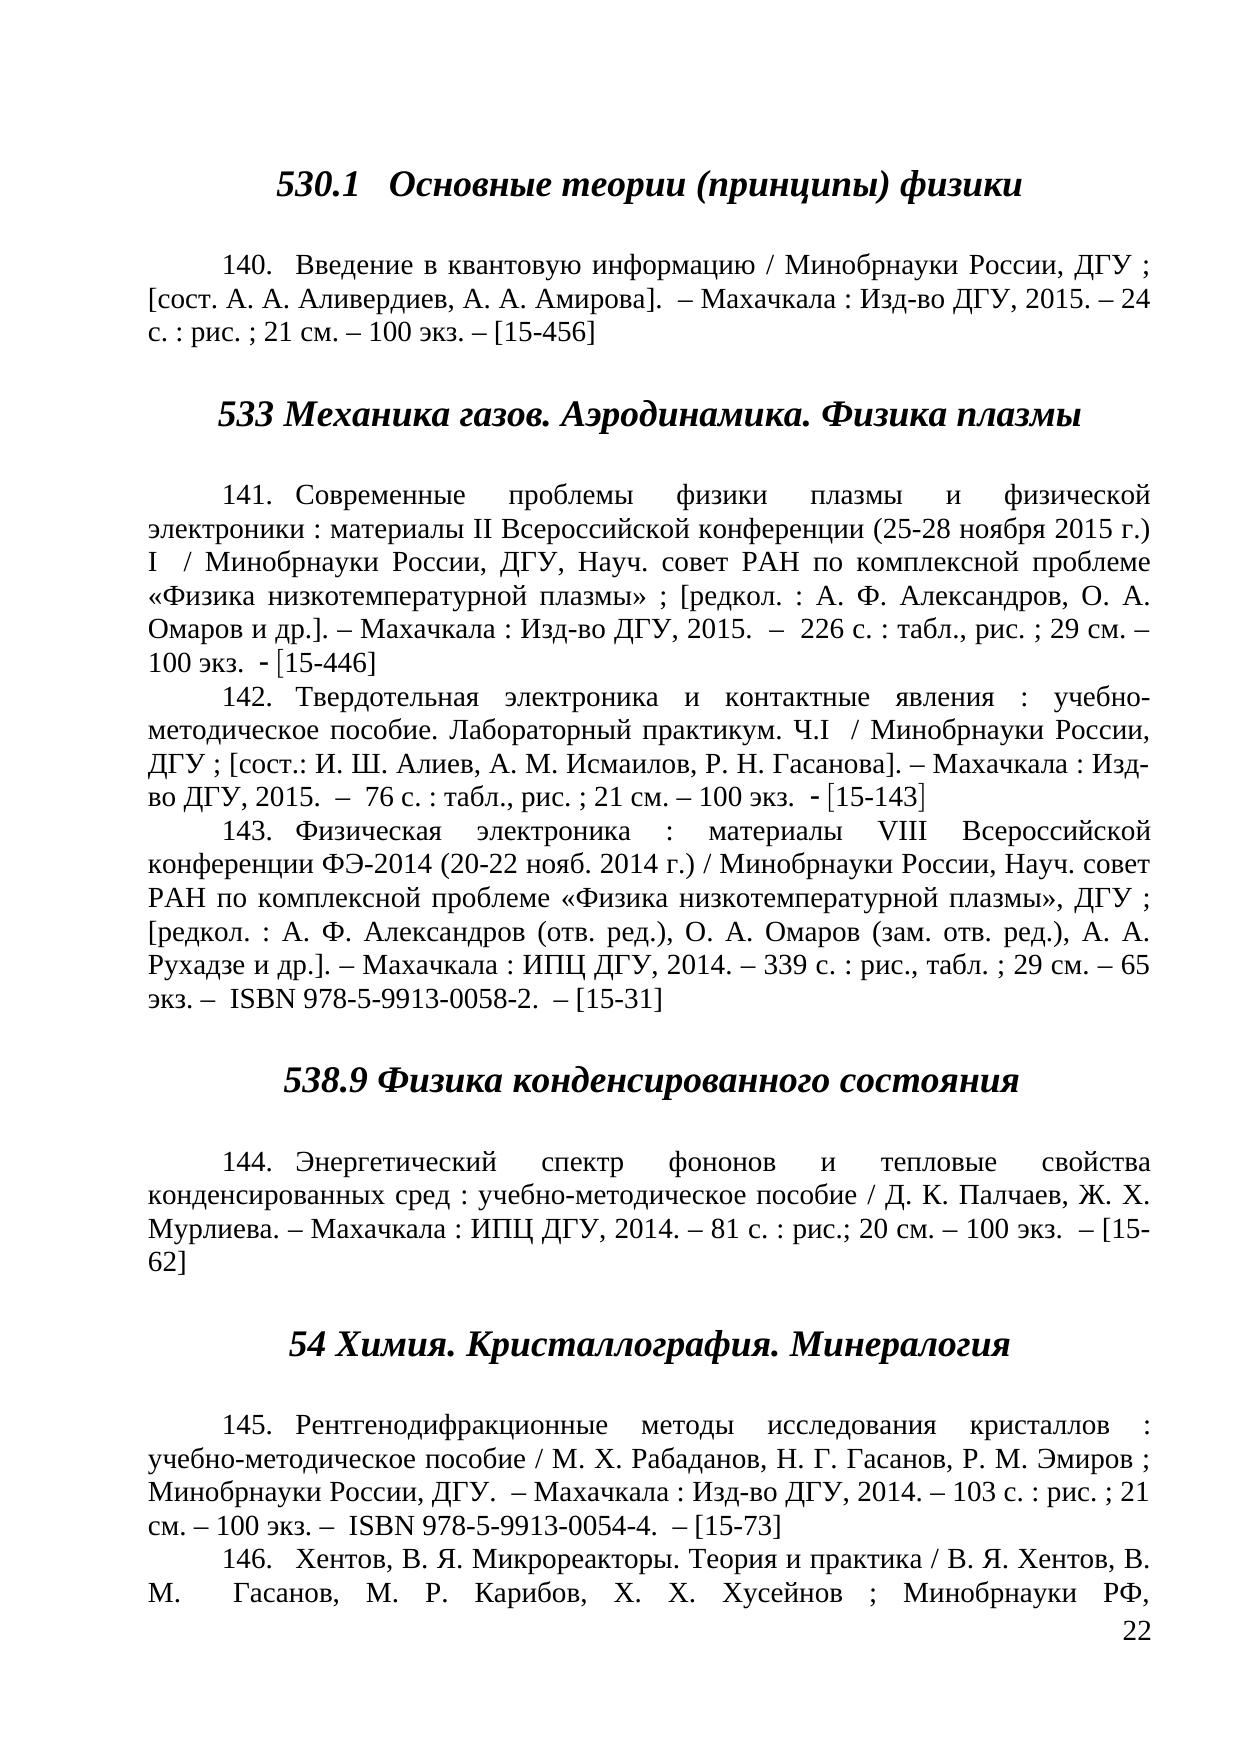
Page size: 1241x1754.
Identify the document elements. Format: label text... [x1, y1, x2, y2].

text Введение в квантовую информацию / Минобрнауки России, ДГУ ; [сост. А. А. Аливердиев, А. А. Амирова]. – Махачкала : Изд-во ДГУ, 2015. – 24 с. : рис. ; 21 см. – 100 экз. – [15-456] [148, 247, 1152, 348]
text Рентгенодифракционные методы исследования кристаллов : учебно-методическое пособие / М. Х. Рабаданов, Н. Г. Гасанов, Р. М. Эмиров ; Минобрнауки России, ДГУ. – Махачкала : Изд-во ДГУ, 2014. – 103 с. : рис. ; 21 см. – 100 экз. – ISBN 978-5-9913-0054-4. – [15-73] [148, 1407, 1152, 1541]
text Энергетический спектр фононов и тепловые свойства конденсированных сред : учебно-методическое пособие / Д. К. Палчаев, Ж. Х. Мурлиева. – Махачкала : ИПЦ ДГУ, 2014. – 81 с. : рис.; 20 см. – 100 экз. – [15-62] [148, 1144, 1152, 1278]
text Твердотельная электроника и контактные явления : учебно-методическое пособие. Лабораторный практикум. Ч.I / Минобрнауки России, ДГУ ; [сост.: И. Ш. Алиев, А. М. Исмаилов, Р. Н. Гасанова]. – Махачкала : Изд-во ДГУ, 2015. – 76 с. : табл., рис. ; 21 см. – 100 экз. 15-143 [148, 679, 1152, 813]
text Физическая электроника : материалы VIII Всероссийской конференции ФЭ-2014 (20-22 нояб. 2014 г.) / Минобрнауки России, Науч. совет РАН по комплексной проблеме «Физика низкотемпературной плазмы», ДГУ ; [редкол. : А. Ф. Александров (отв. ред.), О. А. Омаров (зам. отв. ред.), А. А. Рухадзе и др.]. – Махачкала : ИПЦ ДГУ, 2014. – 339 с. : рис., табл. ; 29 см. – 65 экз. – ISBN 978-5-9913-0058-2. – [15-31] [148, 813, 1152, 1014]
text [148, 1541, 1152, 1608]
text 533 Механика газов. Аэродинамика. Физика плазмы [148, 391, 1152, 434]
text 538.9 Физика конденсированного состояния [152, 1057, 1152, 1101]
text Современные проблемы физики плазмы и физической электроники : материалы II Всероссийской конференции (25-28 ноября 2015 г.) I / Минобрнауки России, ДГУ, Науч. совет РАН по комплексной проблеме «Физика низкотемпературной плазмы» ; [редкол. : А. Ф. Александров, О. А. Омаров и др.]. – Махачкала : Изд-во ДГУ, 2015. – 226 с. : табл., рис. ; 29 см. – 100 экз. 15-446] [148, 477, 1152, 679]
text 530.1 Основные теории (принципы) физики [148, 161, 1152, 204]
text 54 Химия. Кристаллография. Минералогия [148, 1321, 1152, 1364]
